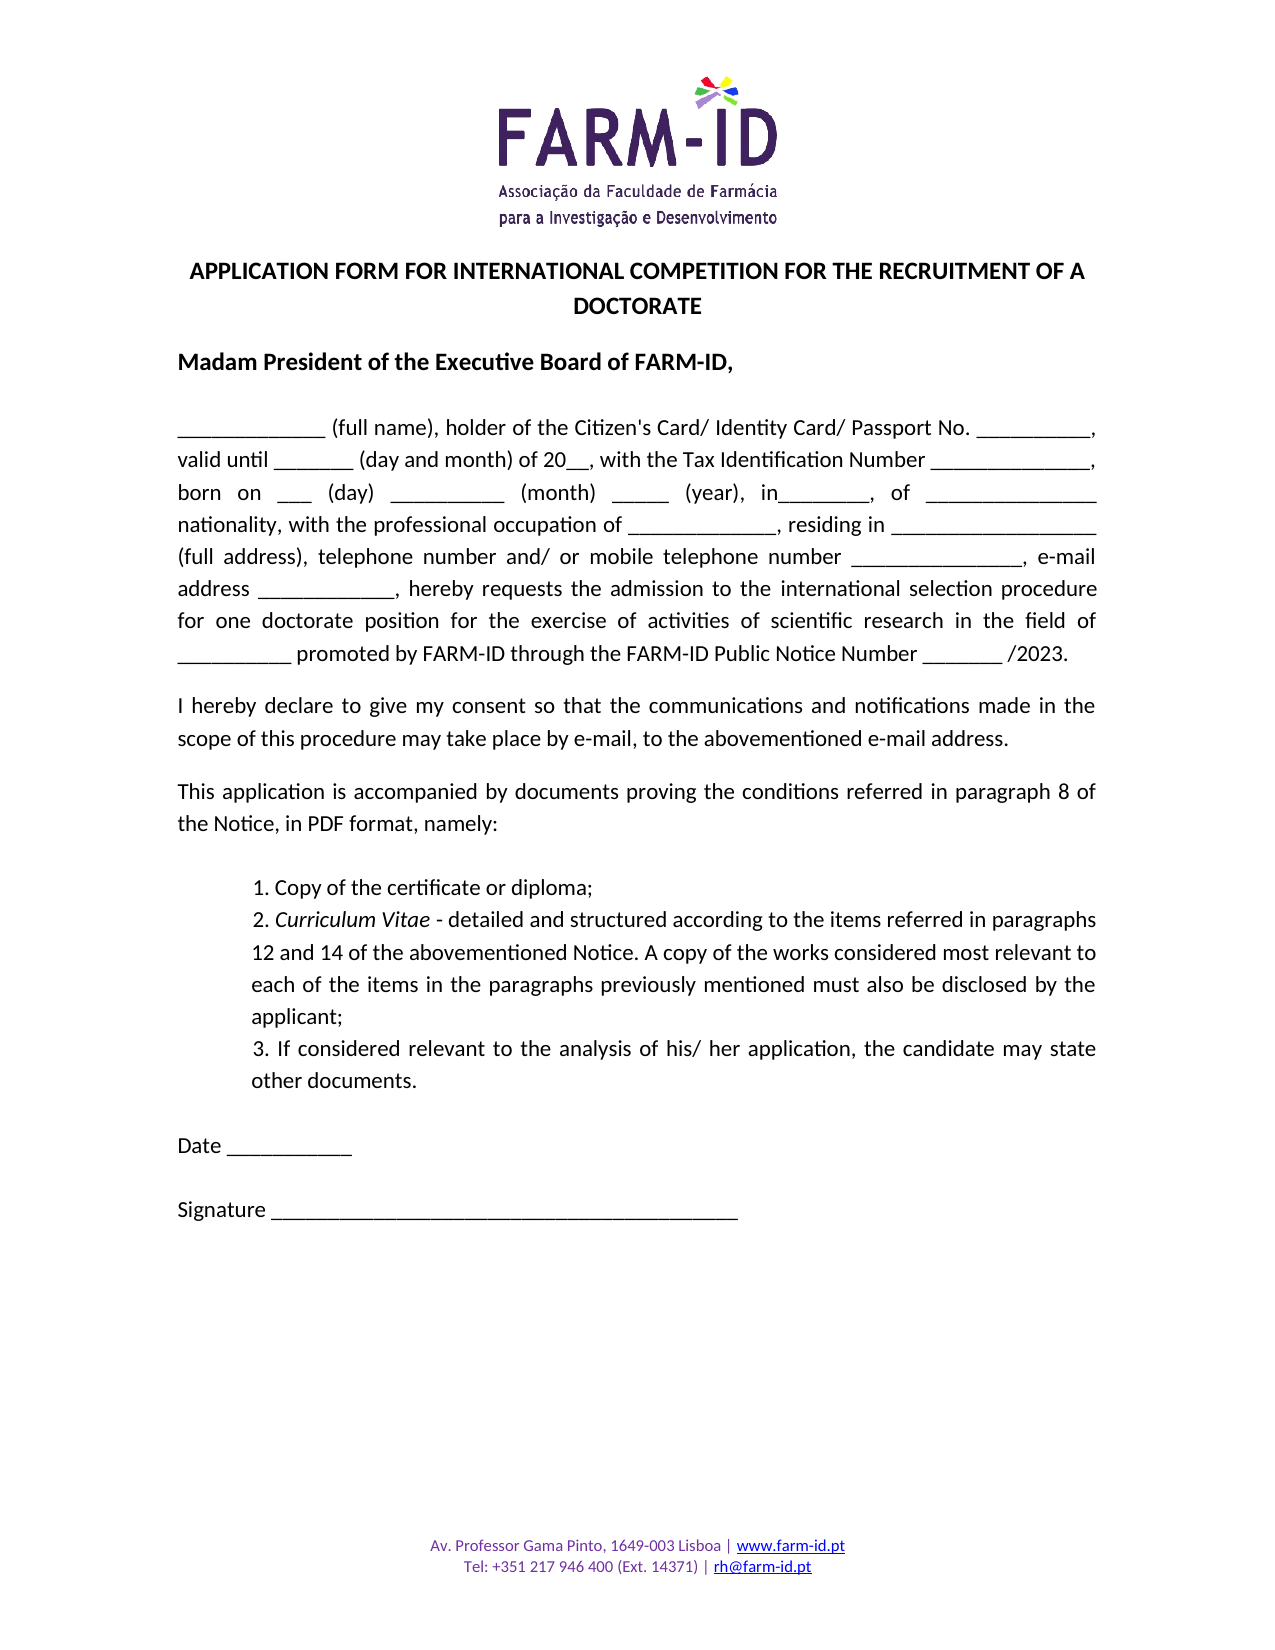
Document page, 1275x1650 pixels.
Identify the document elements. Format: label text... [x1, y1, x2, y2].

text I hereby declare to give my consent so that the communications and notifications made in the scope of this procedure may take place by e-mail, to the abovementioned e-mail address. [177, 692, 1098, 752]
text Date ___________ [177, 1131, 1098, 1159]
text 3. If considered relevant to the analysis of his/ her application, the candidate may state other documents. [251, 1034, 1098, 1094]
picture [496, 73, 779, 228]
text APPLICATION FORM FOR INTERNATIONAL COMPETITION FOR THE RECRUITMENT OF A DOCTORATE [177, 255, 1098, 321]
text _____________ (full name), holder of the Citizen's Card/ Identity Card/ Passport No. __________, valid until _______ (day and month) of 20__, with the Tax Identification Number ______________, born on ___ (day) __________ (month) _____ (year), in________, of _______________ nationality, with the professional occupation of _____________, residing in __________________ (full address), telephone number and/ or mobile telephone number _______________, e-mail address ____________, hereby requests the admission to the international selection procedure for one doctorate position for the exercise of activities of scientific research in the field of __________ promoted by FARM-ID through the FARM-ID Public Notice Number _______ /2023. [177, 413, 1098, 667]
text 2. Curriculum Vitae - detailed and structured according to the items referred in paragraphs 12 and 14 of the abovementioned Notice. A copy of the works considered most relevant to each of the items in the paragraphs previously mentioned must also be disclosed by the applicant; [251, 906, 1098, 1030]
text Madam President of the Executive Board of FARM-ID, [177, 346, 1098, 377]
text This application is accompanied by documents proving the conditions referred in paragraph 8 of the Notice, in PDF format, namely: [177, 777, 1098, 837]
text Signature _________________________________________ [177, 1195, 1098, 1223]
text 1. Copy of the certificate or diploma; [177, 873, 1098, 901]
